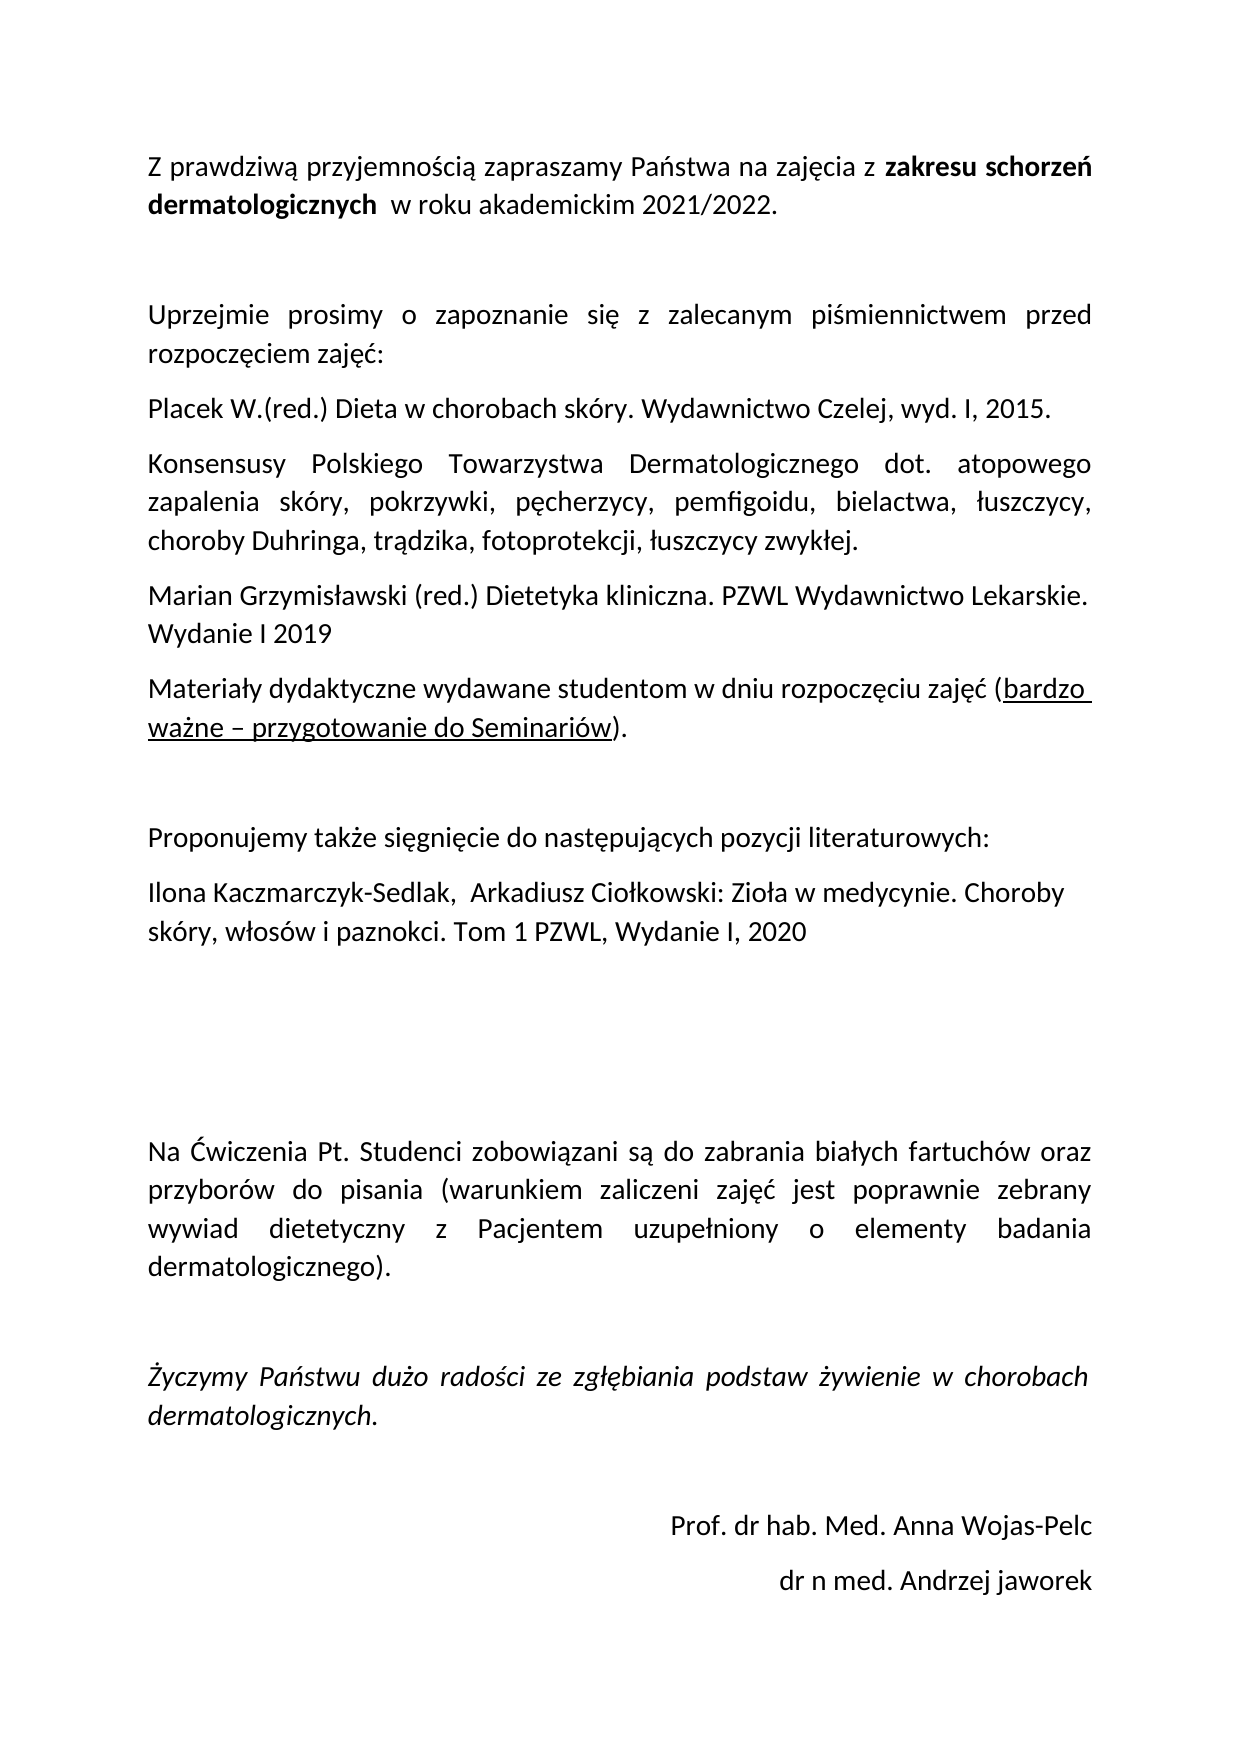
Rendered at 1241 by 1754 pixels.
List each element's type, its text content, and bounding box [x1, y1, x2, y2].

text Konsensusy Polskiego Towarzystwa Dermatologicznego dot. atopowego zapalenia skóry, pokrzywki, pęcherzycy, pemﬁgoidu, bielactwa, łuszczycy, choroby Duhringa, trądzika, fotoprotekcji, łuszczycy zwykłej. [148, 445, 1093, 557]
text Z prawdziwą przyjemnością zapraszamy Państwa na zajęcia z zakresu schorzeń dermatologicznych w roku akademickim 2021/2022. [148, 148, 1093, 222]
text Ilona Kaczmarczyk-Sedlak, Arkadiusz Ciołkowski: Zioła w medycynie. Choroby skóry, włosów i paznokci. Tom 1 PZWL, Wydanie I, 2020 [148, 874, 1093, 948]
text Życzymy Państwu dużo radości ze zgłębiania podstaw żywienie w chorobach dermatologicznych. [148, 1358, 1093, 1433]
text Prof. dr hab. Med. Anna Wojas-Pelc [148, 1507, 1093, 1543]
text Uprzejmie prosimy o zapoznanie się z zalecanym piśmiennictwem przed rozpoczęciem zajęć: [148, 296, 1093, 370]
text Na Ćwiczenia Pt. Studenci zobowiązani są do zabrania białych fartuchów oraz przyborów do pisania (warunkiem zaliczeni zajęć jest poprawnie zebrany wywiad dietetyczny z Pacjentem uzupełniony o elementy badania dermatologicznego). [148, 1133, 1093, 1284]
text dr n med. Andrzej jaworek [148, 1562, 1093, 1598]
text Materiały dydaktyczne wydawane studentom w dniu rozpoczęciu zajęć (bardzo ważne – przygotowanie do Seminariów). [148, 670, 1093, 744]
text Proponujemy także sięgnięcie do następujących pozycji literaturowych: [148, 819, 1093, 855]
text Placek W.(red.) Dieta w chorobach skóry. Wydawnictwo Czelej, wyd. I, 2015. [148, 390, 1093, 425]
text Marian Grzymisławski (red.) Dietetyka kliniczna. PZWL Wydawnictwo Lekarskie. Wydanie I 2019 [148, 577, 1093, 651]
